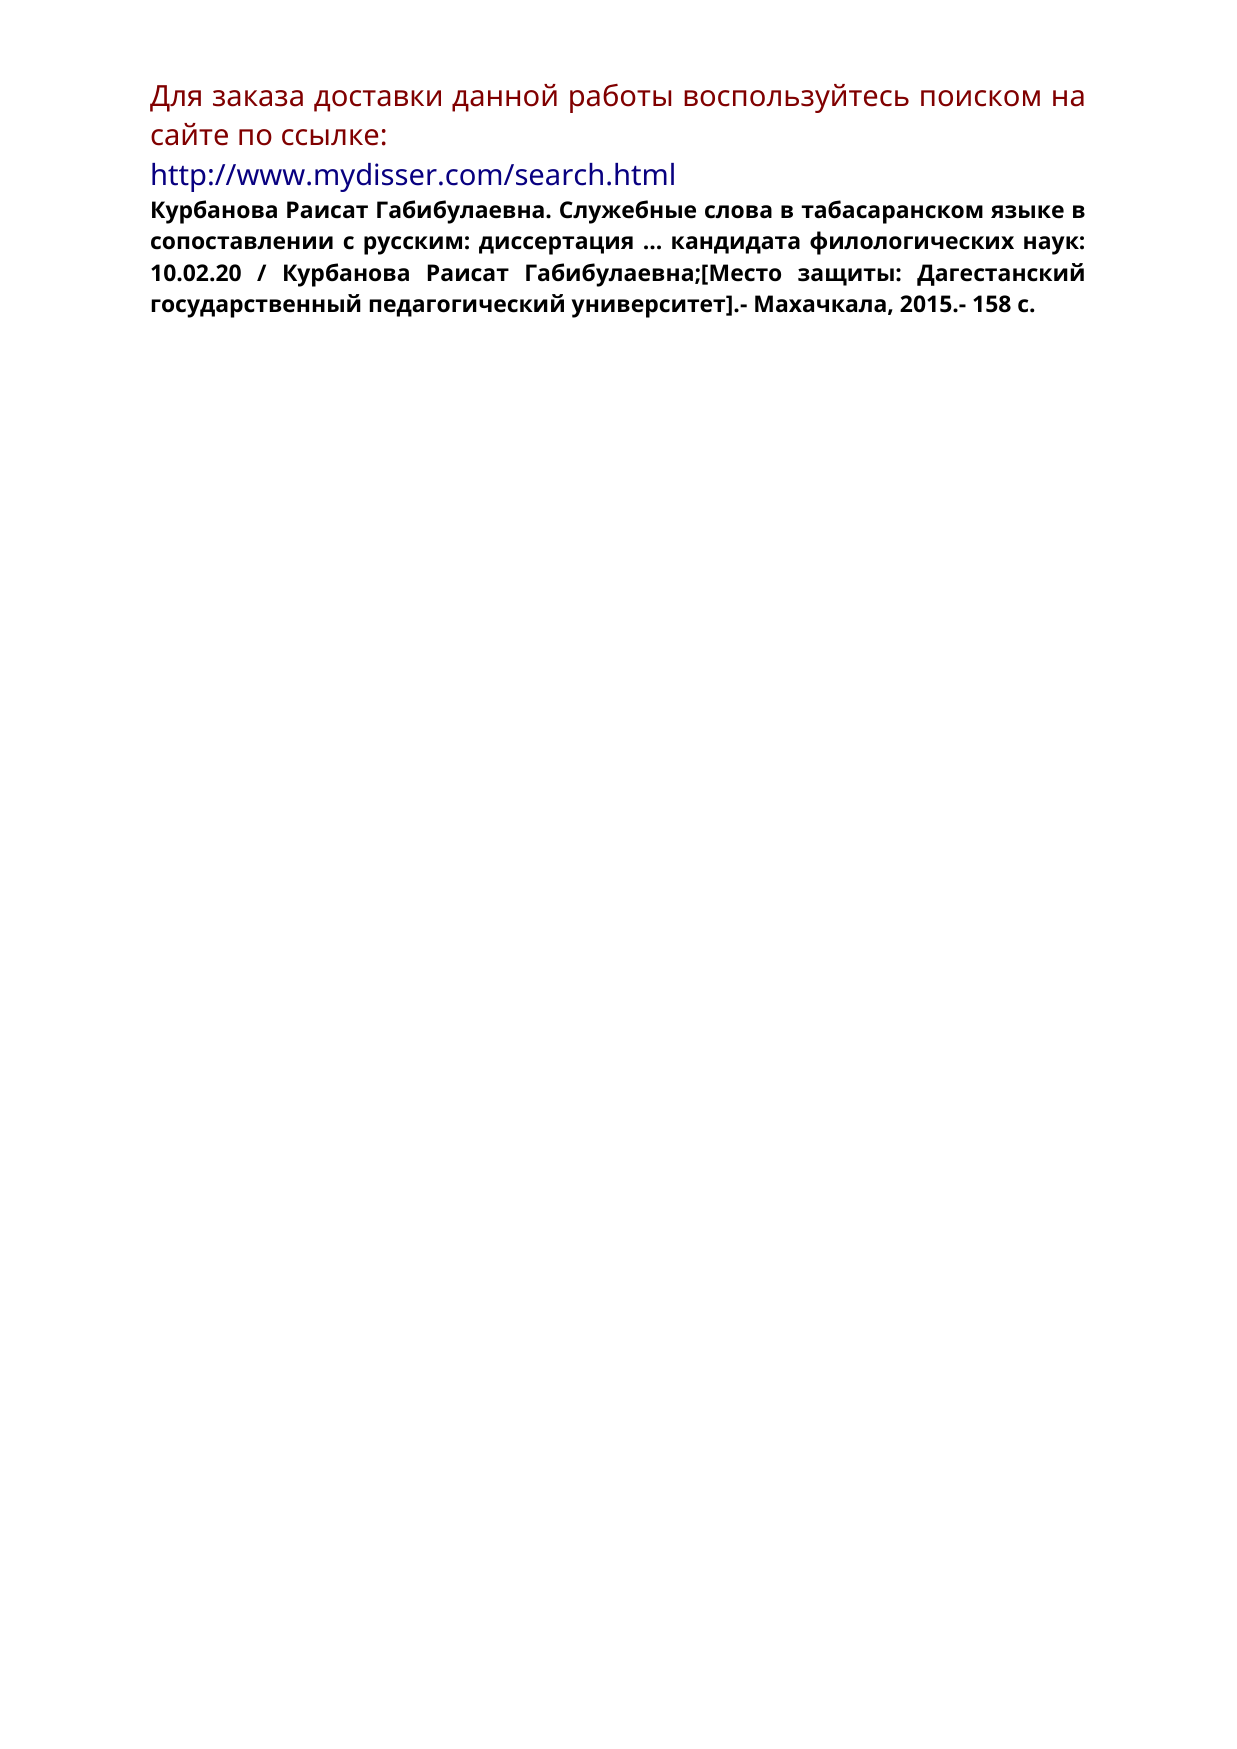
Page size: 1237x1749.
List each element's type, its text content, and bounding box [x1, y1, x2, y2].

text Курбанова Раисат Габибулаевна. Служебные слова в табасаранском языке в сопоставлении с русским: диссертация ... кандидата филологических наук: 10.02.20 / Курбанова Раисат Габибулаевна;[Место защиты: Дагестанский государственный педагогический университет].- Махачкала, 2015.- 158 с. [150, 194, 1086, 319]
